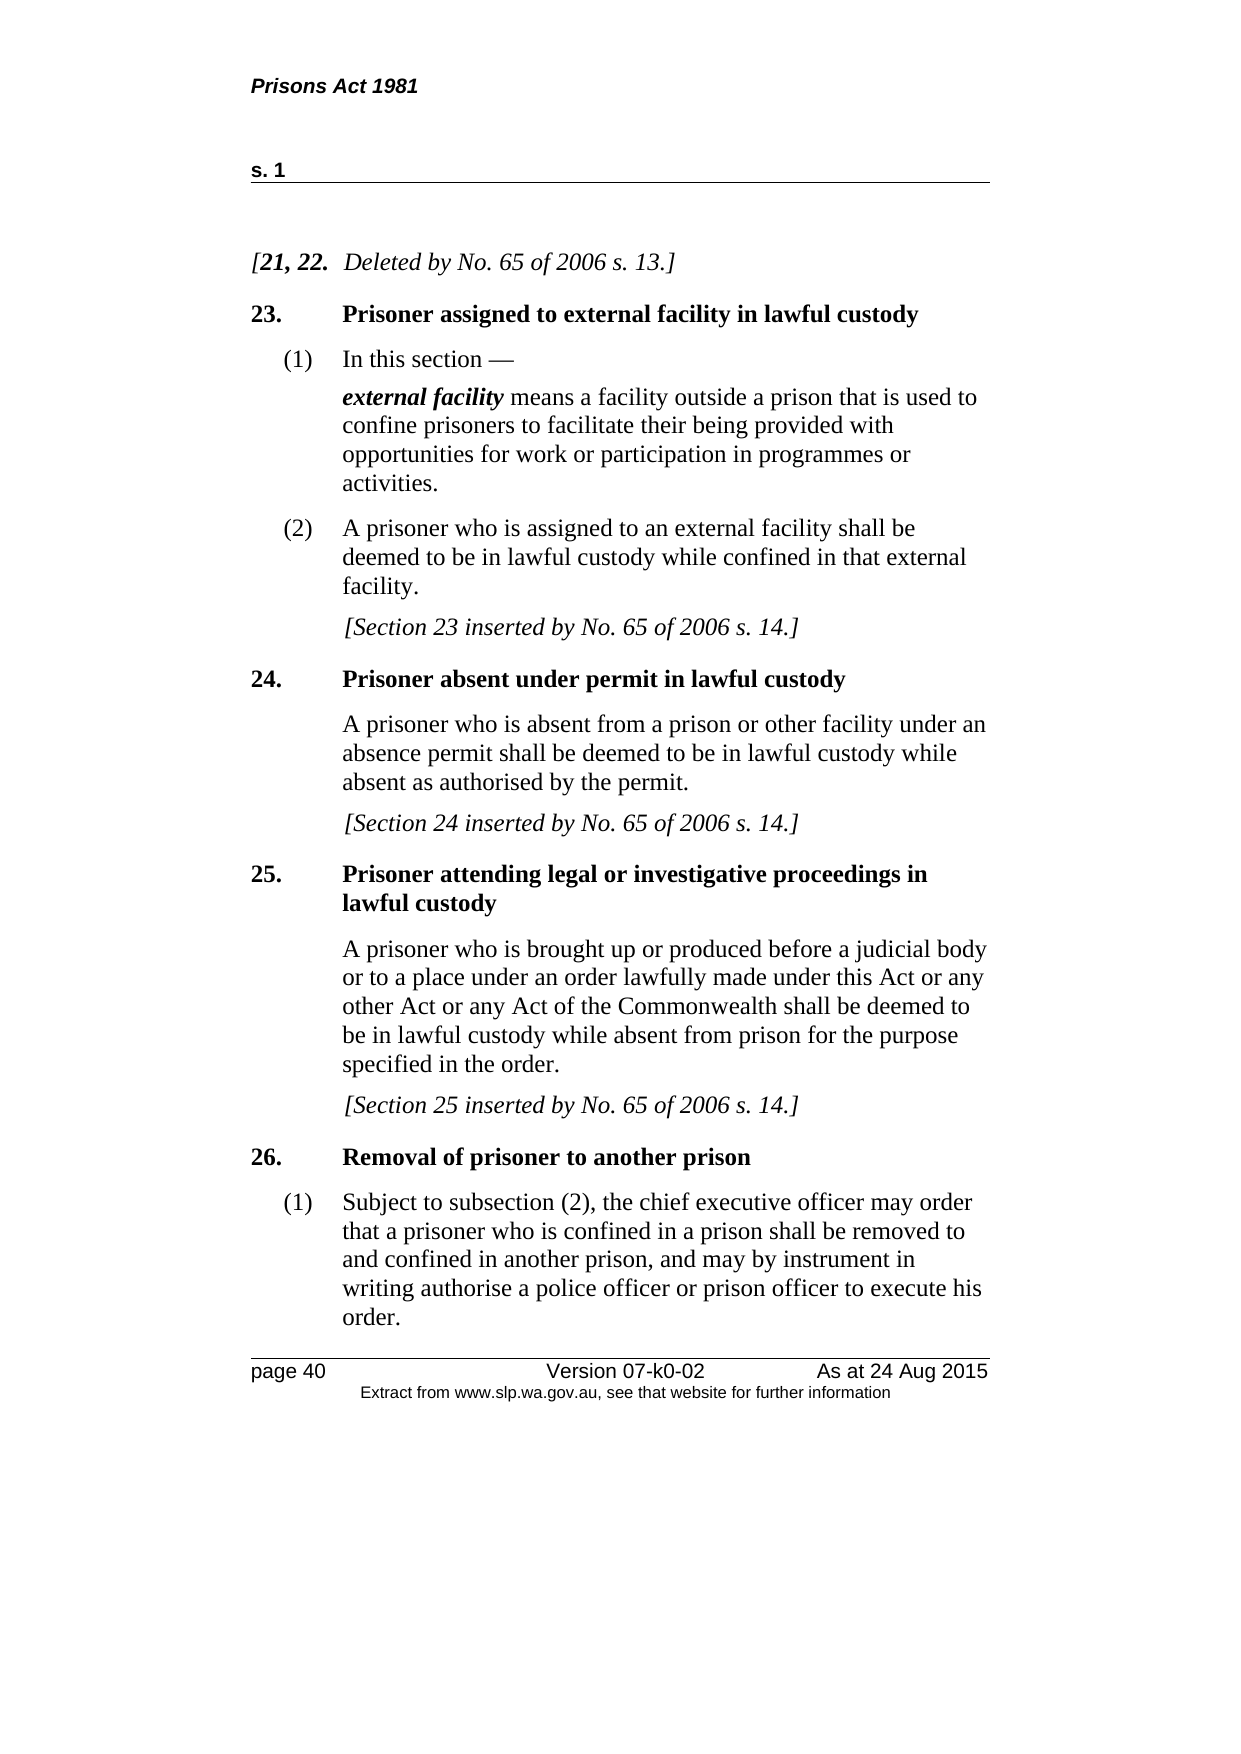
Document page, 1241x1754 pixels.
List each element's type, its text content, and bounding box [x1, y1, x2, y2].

text A prisoner who is absent from a prison or other facility under an absence permit shall be deemed to be in lawful custody while absent as authorised by the permit. [251, 709, 990, 795]
text [21, 22. Deleted by No. 65 of 2006 s. 13.] [251, 247, 990, 276]
text A prisoner who is brought up or produced before a judicial body or to a place under an order lawfully made under this Act or any other Act or any Act of the Commonwealth shall be deemed to be in lawful custody while absent from prison for the purpose specified in the order. [251, 934, 990, 1077]
text (1) Subject to subsection (2), the chief executive officer may order that a prisoner who is confined in a prison shall be removed to and confined in another prison, and may by instrument in writing authorise a police officer or prison officer to execute his order. [251, 1187, 990, 1331]
subtitle 23. Prisoner assigned to external facility in lawful custody [251, 299, 990, 328]
text [Section 24 inserted by No. 65 of 2006 s. 14.] [251, 808, 990, 837]
subtitle 24. Prisoner absent under permit in lawful custody [251, 664, 990, 692]
text [Section 25 inserted by No. 65 of 2006 s. 14.] [251, 1090, 990, 1119]
text [Section 23 inserted by No. 65 of 2006 s. 14.] [251, 612, 990, 641]
text external facility means a facility outside a prison that is used to confine prisoners to facilitate their being provided with opportunities for work or participation in programmes or activities. [251, 382, 990, 497]
text (1) In this section — [251, 344, 990, 373]
subtitle 25. Prisoner attending legal or investigative proceedings in lawful custody [251, 859, 990, 917]
subtitle 26. Removal of prisoner to another prison [251, 1142, 990, 1170]
text (2) A prisoner who is assigned to an external facility shall be deemed to be in lawful custody while confined in that external facility. [251, 513, 990, 599]
